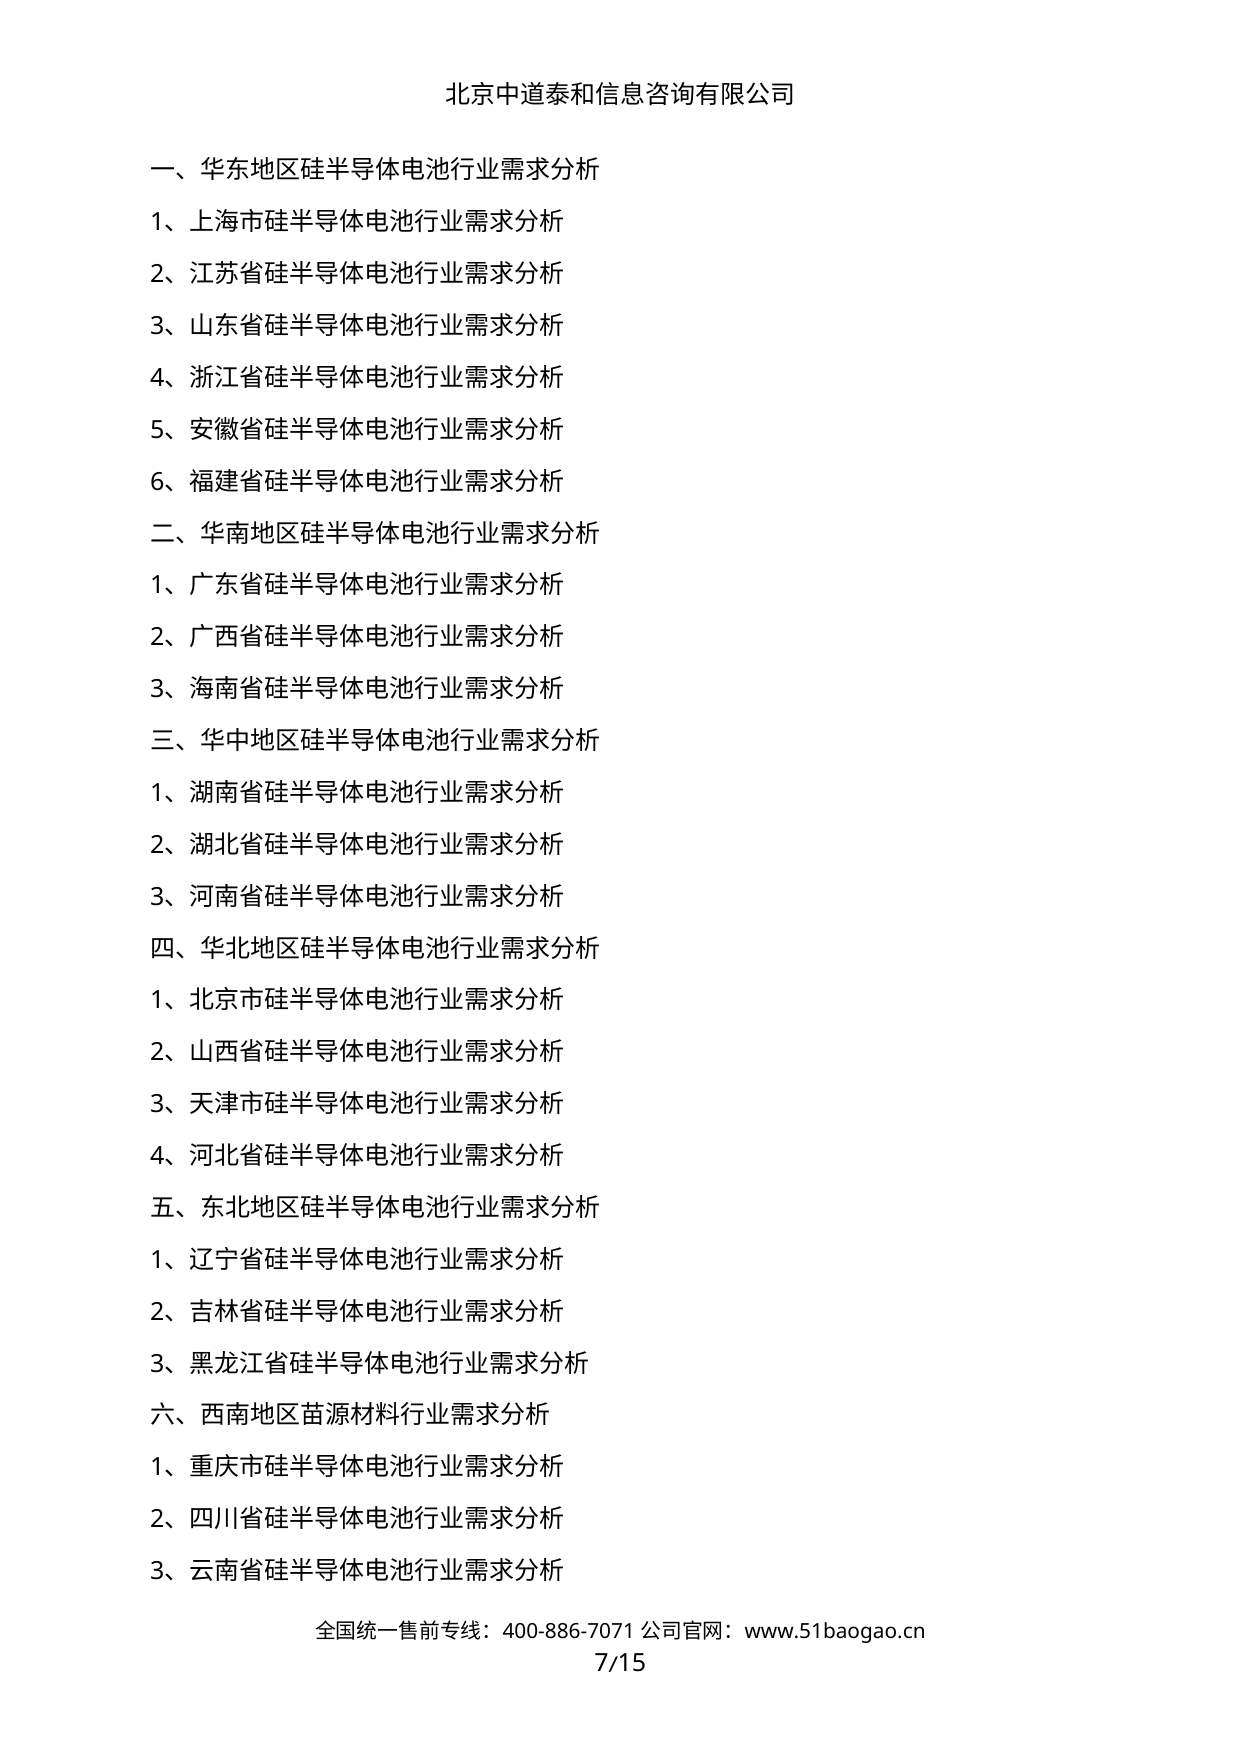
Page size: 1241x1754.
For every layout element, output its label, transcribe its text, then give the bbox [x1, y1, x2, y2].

text 3、云南省硅半导体电池行业需求分析 [150, 1551, 1090, 1587]
text 五、东北地区硅半导体电池行业需求分析 [150, 1187, 1090, 1224]
text 2、吉林省硅半导体电池行业需求分析 [150, 1291, 1090, 1327]
text 六、西南地区苗源材料行业需求分析 [150, 1395, 1090, 1431]
text 3、河南省硅半导体电池行业需求分析 [150, 876, 1090, 912]
text 四、华北地区硅半导体电池行业需求分析 [150, 928, 1090, 964]
text 1、广东省硅半导体电池行业需求分析 [150, 565, 1090, 601]
text 6、福建省硅半导体电池行业需求分析 [150, 461, 1090, 497]
text 5、安徽省硅半导体电池行业需求分析 [150, 409, 1090, 446]
text 4、河北省硅半导体电池行业需求分析 [150, 1136, 1090, 1172]
text 3、天津市硅半导体电池行业需求分析 [150, 1084, 1090, 1120]
text 1、上海市硅半导体电池行业需求分析 [150, 202, 1090, 238]
text 三、华中地区硅半导体电池行业需求分析 [150, 721, 1090, 757]
text 4、浙江省硅半导体电池行业需求分析 [150, 357, 1090, 394]
text 2、广西省硅半导体电池行业需求分析 [150, 617, 1090, 653]
text 2、湖北省硅半导体电池行业需求分析 [150, 824, 1090, 861]
text 1、北京市硅半导体电池行业需求分析 [150, 980, 1090, 1016]
text 2、山西省硅半导体电池行业需求分析 [150, 1032, 1090, 1068]
text 3、黑龙江省硅半导体电池行业需求分析 [150, 1343, 1090, 1379]
text 3、海南省硅半导体电池行业需求分析 [150, 669, 1090, 705]
text 1、辽宁省硅半导体电池行业需求分析 [150, 1239, 1090, 1276]
text 3、山东省硅半导体电池行业需求分析 [150, 306, 1090, 342]
text 2、江苏省硅半导体电池行业需求分析 [150, 254, 1090, 290]
text 一、华东地区硅半导体电池行业需求分析 [150, 150, 1090, 186]
text 二、华南地区硅半导体电池行业需求分析 [150, 513, 1090, 549]
text 2、四川省硅半导体电池行业需求分析 [150, 1499, 1090, 1535]
text 1、湖南省硅半导体电池行业需求分析 [150, 772, 1090, 809]
text 1、重庆市硅半导体电池行业需求分析 [150, 1447, 1090, 1483]
